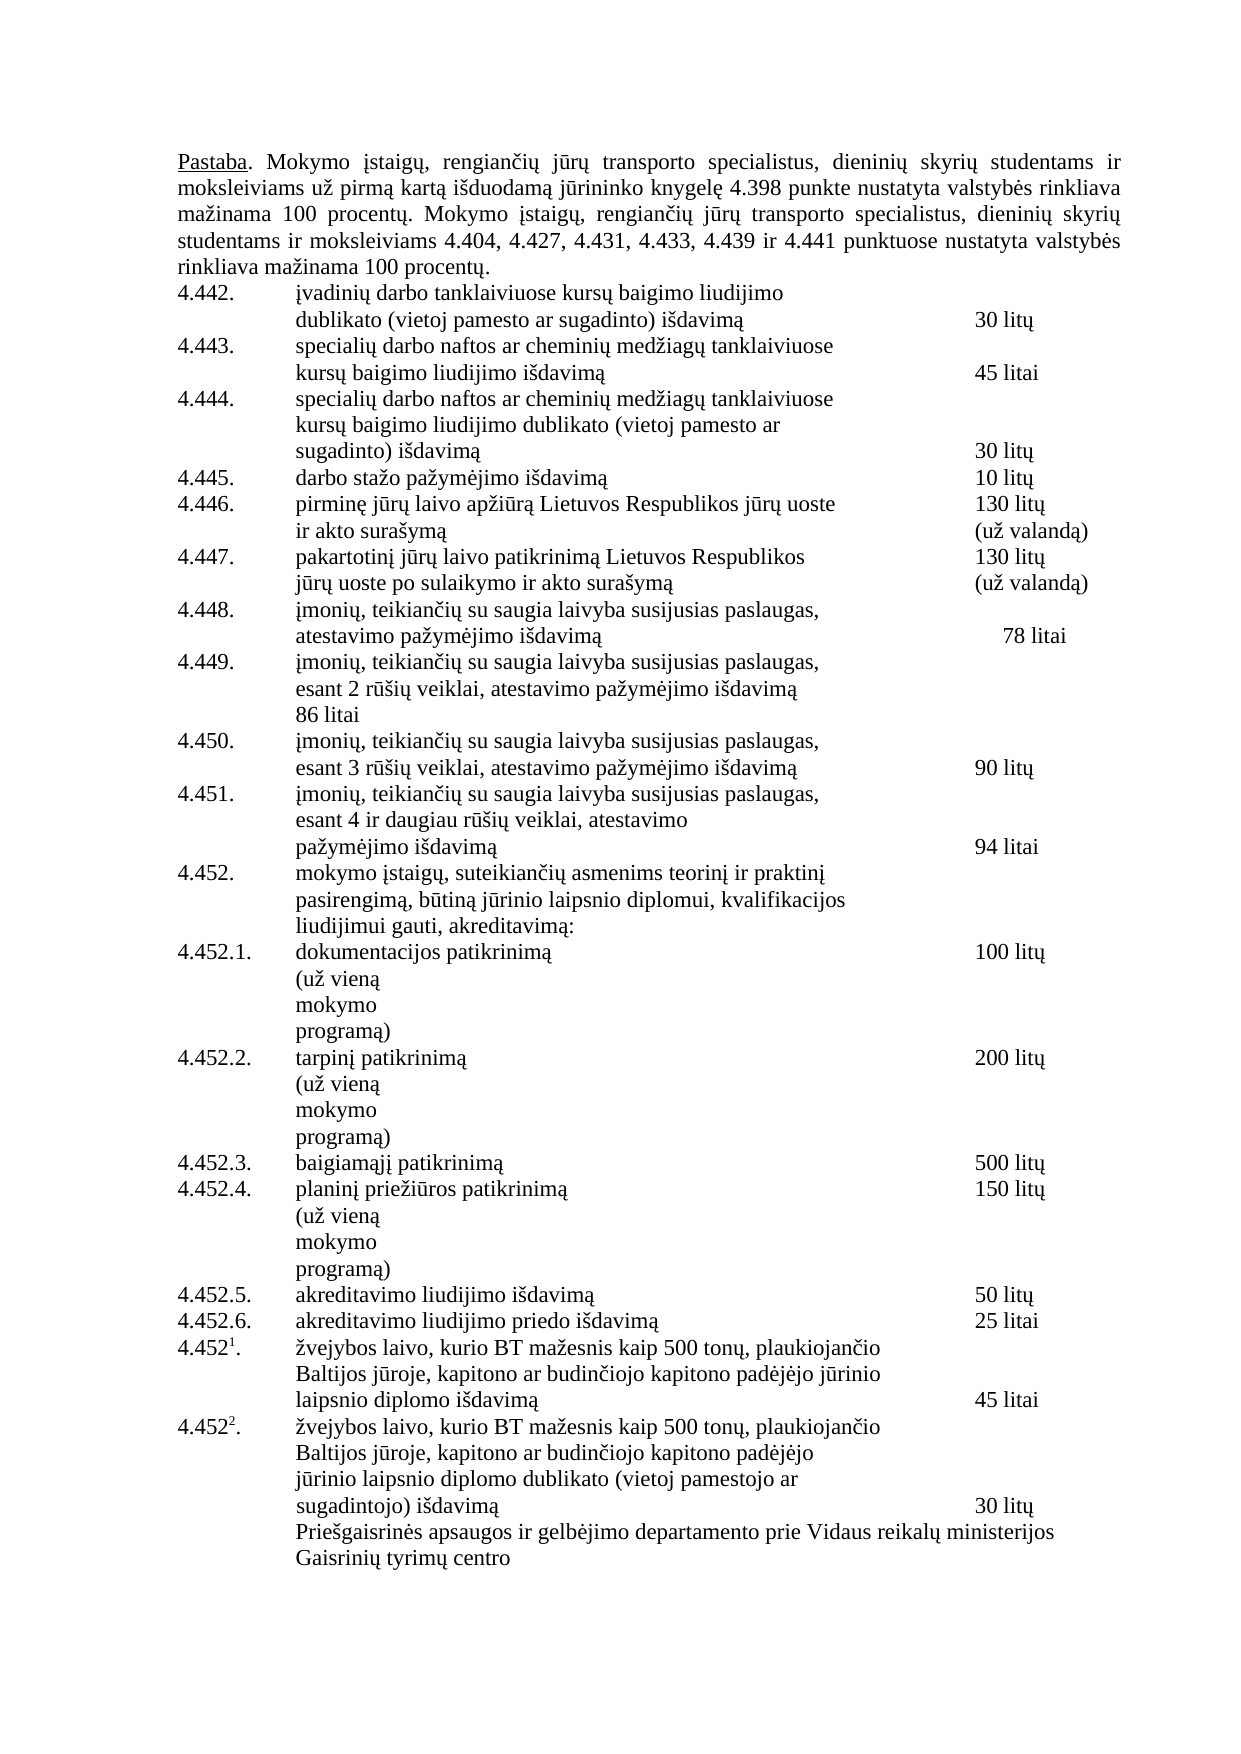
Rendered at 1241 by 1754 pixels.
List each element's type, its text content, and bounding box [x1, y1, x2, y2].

text dublikato (vietoj pamesto ar sugadinto) išdavimą 30 litų [177, 306, 1122, 332]
text kursų baigimo liudijimo išdavimą 45 litai [177, 358, 1122, 385]
text programą) [177, 1123, 1122, 1149]
text 4.448. įmonių, teikiančių su saugia laivyba susijusias paslaugas, [177, 596, 1122, 622]
text 4.452.1. dokumentacijos patikrinimą 100 litų [177, 938, 1122, 965]
text Gaisrinių tyrimų centro [177, 1544, 1122, 1571]
text mokymo [177, 1228, 1122, 1254]
text 4.4522. žvejybos laivo, kurio BT mažesnis kaip 500 tonų, plaukiojančio [177, 1413, 1122, 1439]
text jūrų uoste po sulaikymo ir akto surašymą (už valandą) [177, 569, 1122, 596]
text pažymėjimo išdavimą 94 litai [177, 833, 1122, 859]
text mokymo [177, 991, 1122, 1017]
text 4.444. specialių darbo naftos ar cheminių medžiagų tanklaiviuose [177, 385, 1122, 411]
text 4.450. įmonių, teikiančių su saugia laivyba susijusias paslaugas, [177, 727, 1122, 754]
text (už vieną [177, 965, 1122, 991]
text programą) [177, 1017, 1122, 1044]
text Priešgaisrinės apsaugos ir gelbėjimo departamento prie Vidaus reikalų ministerijos [177, 1518, 1122, 1544]
text laipsnio diplomo išdavimą 45 litai [177, 1386, 1122, 1413]
text 4.443. specialių darbo naftos ar cheminių medžiagų tanklaiviuose [177, 332, 1122, 358]
text programą) [177, 1254, 1122, 1281]
text sugadinto) išdavimą 30 litų [177, 438, 1122, 464]
text 4.452.4. planinį priežiūros patikrinimą 150 litų [177, 1176, 1122, 1202]
text mokymo [177, 1096, 1122, 1123]
text 4.449. įmonių, teikiančių su saugia laivyba susijusias paslaugas, [177, 648, 1122, 675]
text Baltijos jūroje, kapitono ar budinčiojo kapitono padėjėjo jūrinio [177, 1360, 1122, 1386]
text esant 2 rūšių veiklai, atestavimo pažymėjimo išdavimą 86 litai [177, 675, 1122, 727]
text 4.4521. žvejybos laivo, kurio BT mažesnis kaip 500 tonų, plaukiojančio [177, 1334, 1122, 1360]
text 4.452. mokymo įstaigų, suteikiančių asmenims teorinį ir praktinį [177, 859, 1122, 886]
text 4.447. pakartotinį jūrų laivo patikrinimą Lietuvos Respublikos 130 litų [177, 543, 1122, 569]
text liudijimui gauti, akreditavimą: [177, 912, 1122, 938]
text Pastaba. Mokymo įstaigų, rengiančių jūrų transporto specialistus, dieninių skyrių studentams ir moksleiviams už pirmą kartą išduodamą jūrininko knygelę 4.398 punkte nustatyta valstybės rinkliava mažinama 100 procentų. Mokymo įstaigų, rengiančių jūrų transporto specialistus, dieninių skyrių studentams ir moksleiviams 4.404, 4.427, 4.431, 4.433, 4.439 ir 4.441 punktuose nustatyta valstybės rinkliava mažinama 100 procentų. [177, 148, 1122, 279]
text jūrinio laipsnio diplomo dublikato (vietoj pamestojo ar [177, 1465, 1122, 1492]
text esant 3 rūšių veiklai, atestavimo pažymėjimo išdavimą 90 litų [177, 754, 1122, 780]
text atestavimo pažymėjimo išdavimą 78 litai [177, 622, 1122, 648]
text pasirengimą, būtiną jūrinio laipsnio diplomui, kvalifikacijos [177, 886, 1122, 912]
text ir akto surašymą (už valandą) [177, 517, 1122, 543]
text 4.445. darbo stažo pažymėjimo išdavimą 10 litų [177, 464, 1122, 490]
text sugadintojo) išdavimą 30 litų [296, 1492, 1122, 1518]
text 4.452.6. akreditavimo liudijimo priedo išdavimą 25 litai [177, 1307, 1122, 1334]
text esant 4 ir daugiau rūšių veiklai, atestavimo [177, 807, 1122, 833]
text 4.442. įvadinių darbo tanklaiviuose kursų baigimo liudijimo [177, 279, 1122, 306]
text Baltijos jūroje, kapitono ar budinčiojo kapitono padėjėjo [177, 1439, 1122, 1465]
text (už vieną [177, 1202, 1122, 1228]
text 4.452.3. baigiamąjį patikrinimą 500 litų [177, 1149, 1122, 1176]
text kursų baigimo liudijimo dublikato (vietoj pamesto ar [177, 411, 1122, 438]
text (už vieną [177, 1070, 1122, 1096]
text 4.452.5. akreditavimo liudijimo išdavimą 50 litų [177, 1281, 1122, 1307]
text 4.446. pirminę jūrų laivo apžiūrą Lietuvos Respublikos jūrų uoste 130 litų [177, 490, 1122, 517]
text 4.451. įmonių, teikiančių su saugia laivyba susijusias paslaugas, [177, 780, 1122, 807]
text 4.452.2. tarpinį patikrinimą 200 litų [177, 1044, 1122, 1070]
